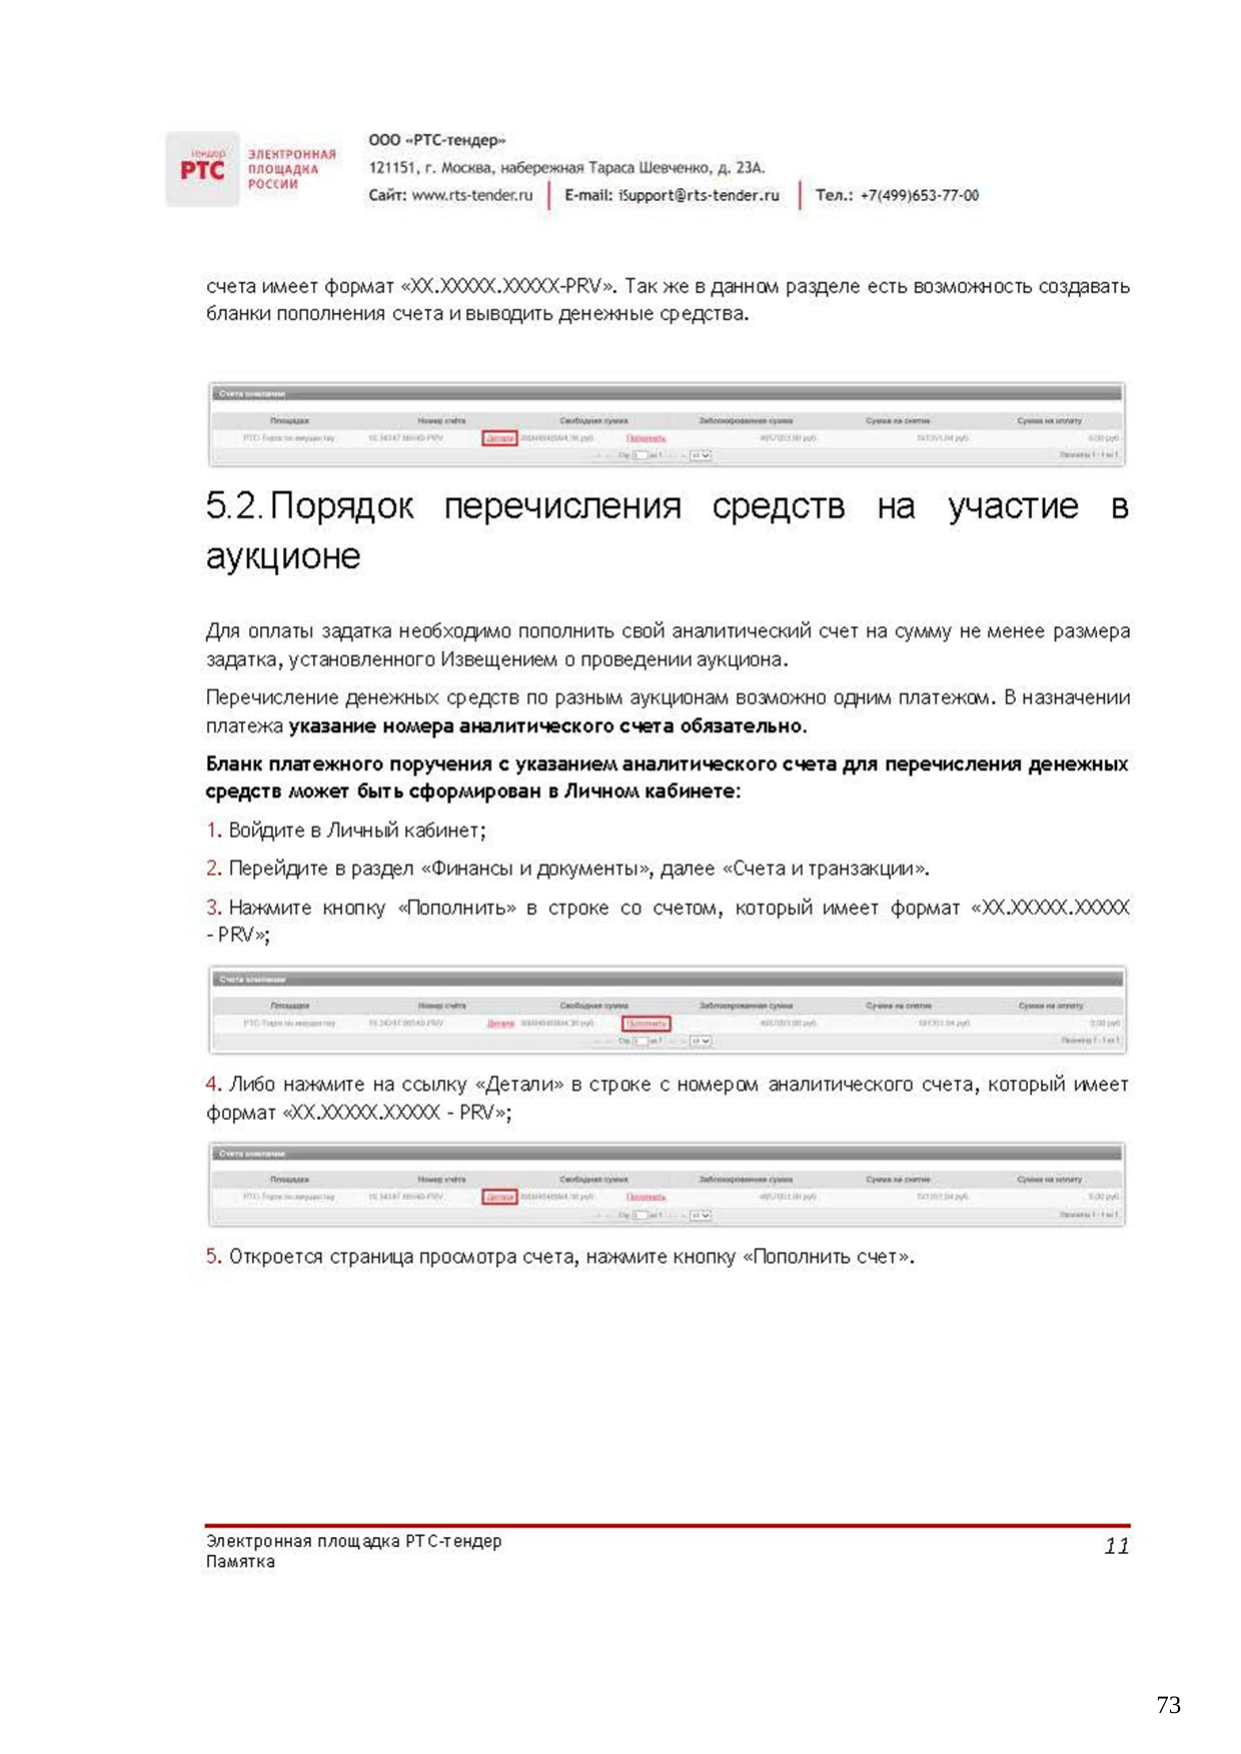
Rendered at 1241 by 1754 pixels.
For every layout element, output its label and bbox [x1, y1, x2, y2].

picture [103, 88, 1181, 1612]
